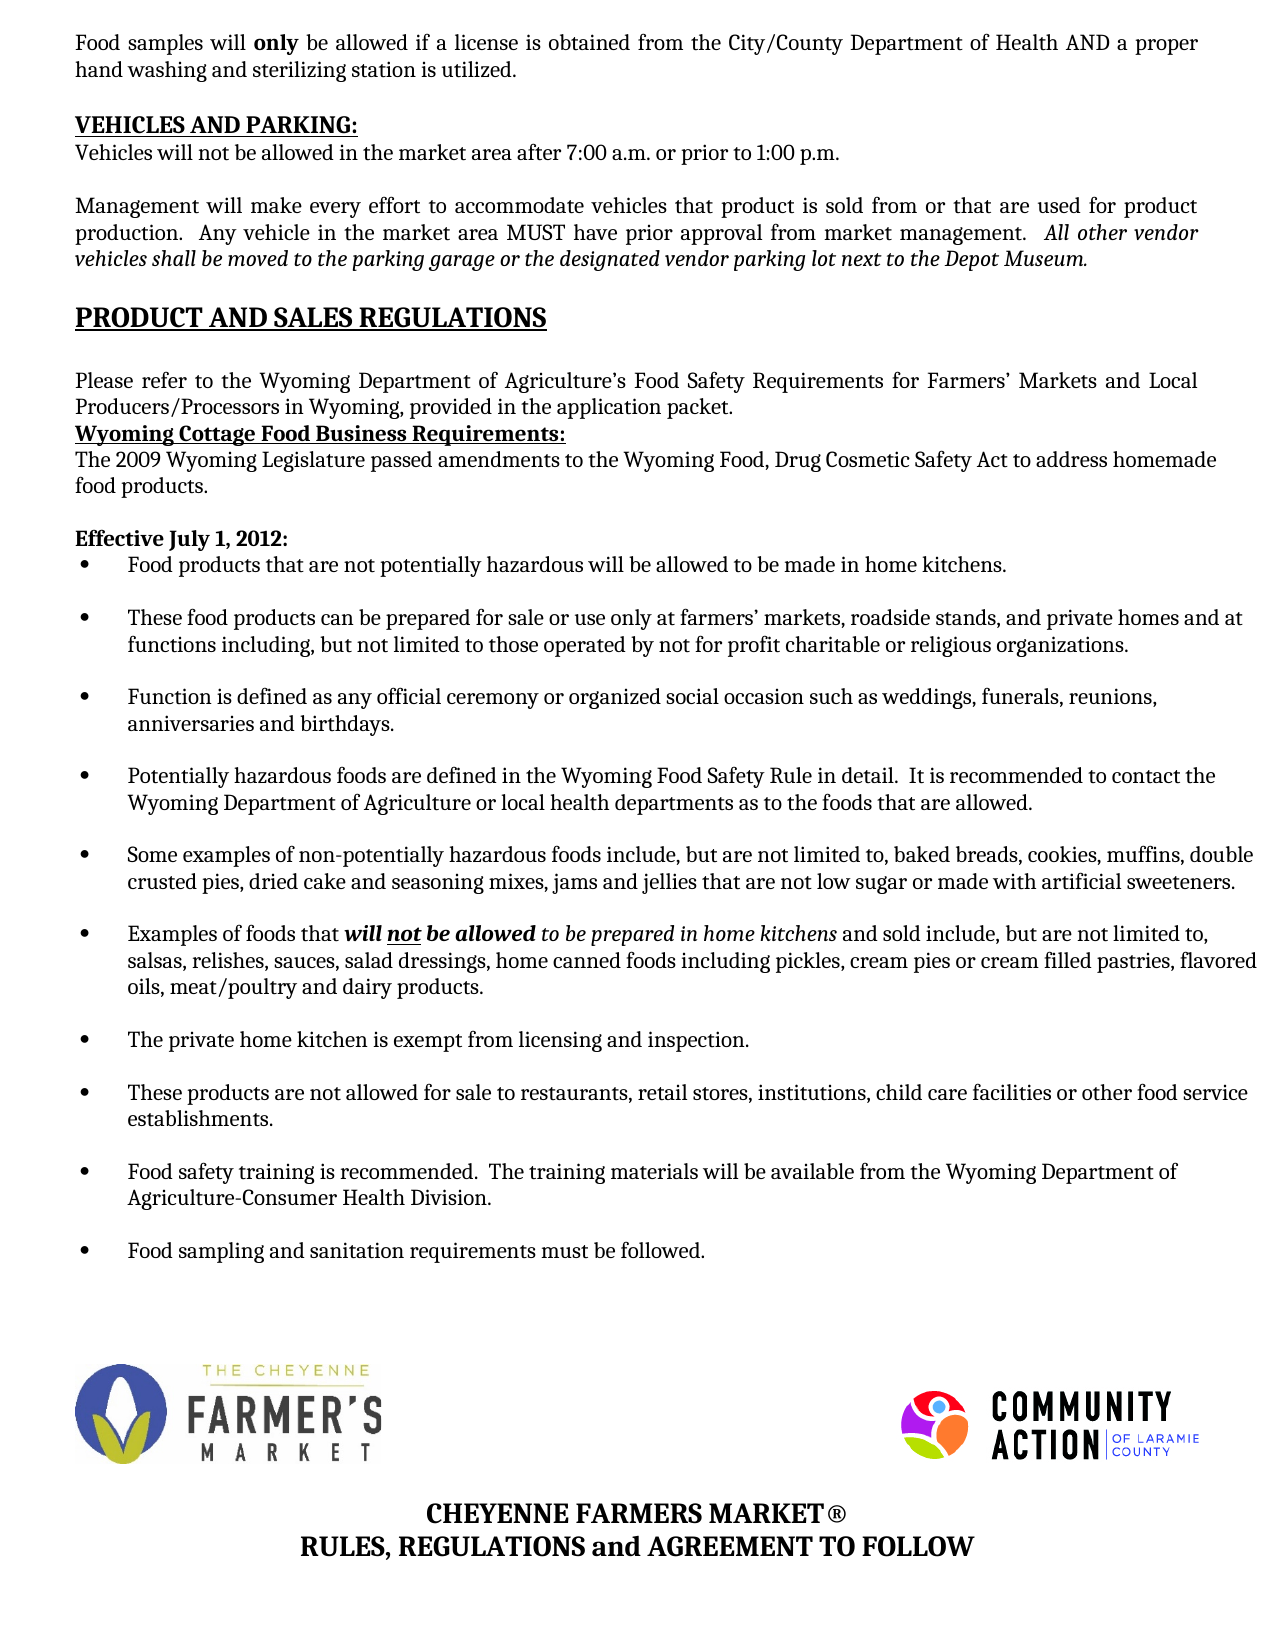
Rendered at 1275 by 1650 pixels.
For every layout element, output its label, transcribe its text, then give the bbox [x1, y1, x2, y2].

list Some examples of non-potentially hazardous foods include, but are not limited to, baked breads, cookies, muffins, double crusted pies, dried cake and seasoning mixes, jams and jellies that are not low sugar or made with artificial sweeteners. [90, 842, 1260, 895]
text PRODUCT AND SALES REGULATIONS [75, 301, 1200, 334]
list Food safety training is recommended. The training materials will be available from the Wyoming Department of Agriculture-Consumer Health Division. [90, 1158, 1260, 1211]
picture [75, 1364, 382, 1464]
text RULES, REGULATIONS and AGREEMENT TO FOLLOW [75, 1531, 1200, 1564]
text CHEYENNE FARMERS MARKET® [75, 1497, 1200, 1531]
list These food products can be prepared for sale or use only at farmers’ markets, roadside stands, and private homes and at functions including, but not limited to those operated by not for profit charitable or religious organizations. [90, 605, 1260, 658]
list These products are not allowed for sale to restaurants, retail stores, institutions, child care facilities or other food service establishments. [90, 1079, 1260, 1132]
list Food products that are not potentially hazardous will be allowed to be made in home kitchens. [90, 552, 1260, 579]
list Function is defined as any official ceremony or organized social occasion such as weddings, funerals, reunions, anniversaries and birthdays. [90, 684, 1260, 737]
picture [895, 1387, 1199, 1464]
text The 2009 Wyoming Legislature passed amendments to the Wyoming Food, Drug Cosmetic Safety Act to address homemade food products. [75, 447, 1260, 499]
list Examples of foods that will not be allowed to be prepared in home kitchens and sold include, but are not limited to, salsas, relishes, sauces, salad dressings, home canned foods including pickles, cream pies or cream filled pastries, flavored oils, meat/poultry and dairy products. [90, 921, 1260, 1000]
list Potentially hazardous foods are defined in the Wyoming Food Safety Rule in detail. It is recommended to contact the Wyoming Department of Agriculture or local health departments as to the foods that are allowed. [90, 763, 1260, 816]
text Management will make every effort to accommodate vehicles that product is sold from or that are used for product production. Any vehicle in the market area MUST have prior approval from market management. All other vendor vehicles shall be moved to the parking garage or the designated vendor parking lot next to the Depot Museum. [75, 193, 1200, 272]
list The private home kitchen is exempt from licensing and inspection. [90, 1027, 1260, 1053]
text Effective July 1, 2012: [75, 526, 1260, 552]
text Wyoming Cottage Food Business Requirements: [15, 421, 1260, 447]
list Food sampling and sanitation requirements must be followed. [90, 1237, 1260, 1264]
text Please refer to the Wyoming Department of Agriculture’s Food Safety Requirements for Farmers’ Markets and Local Producers/Processors in Wyoming, provided in the application packet. [75, 368, 1200, 421]
text VEHICLES AND PARKING: [75, 111, 1200, 140]
text Vehicles will not be allowed in the market area after 7:00 a.m. or prior to 1:00 p.m. [75, 140, 1200, 167]
text Food samples will only be allowed if a license is obtained from the City/County Department of Health AND a proper hand washing and sterilizing station is utilized. [75, 30, 1200, 83]
